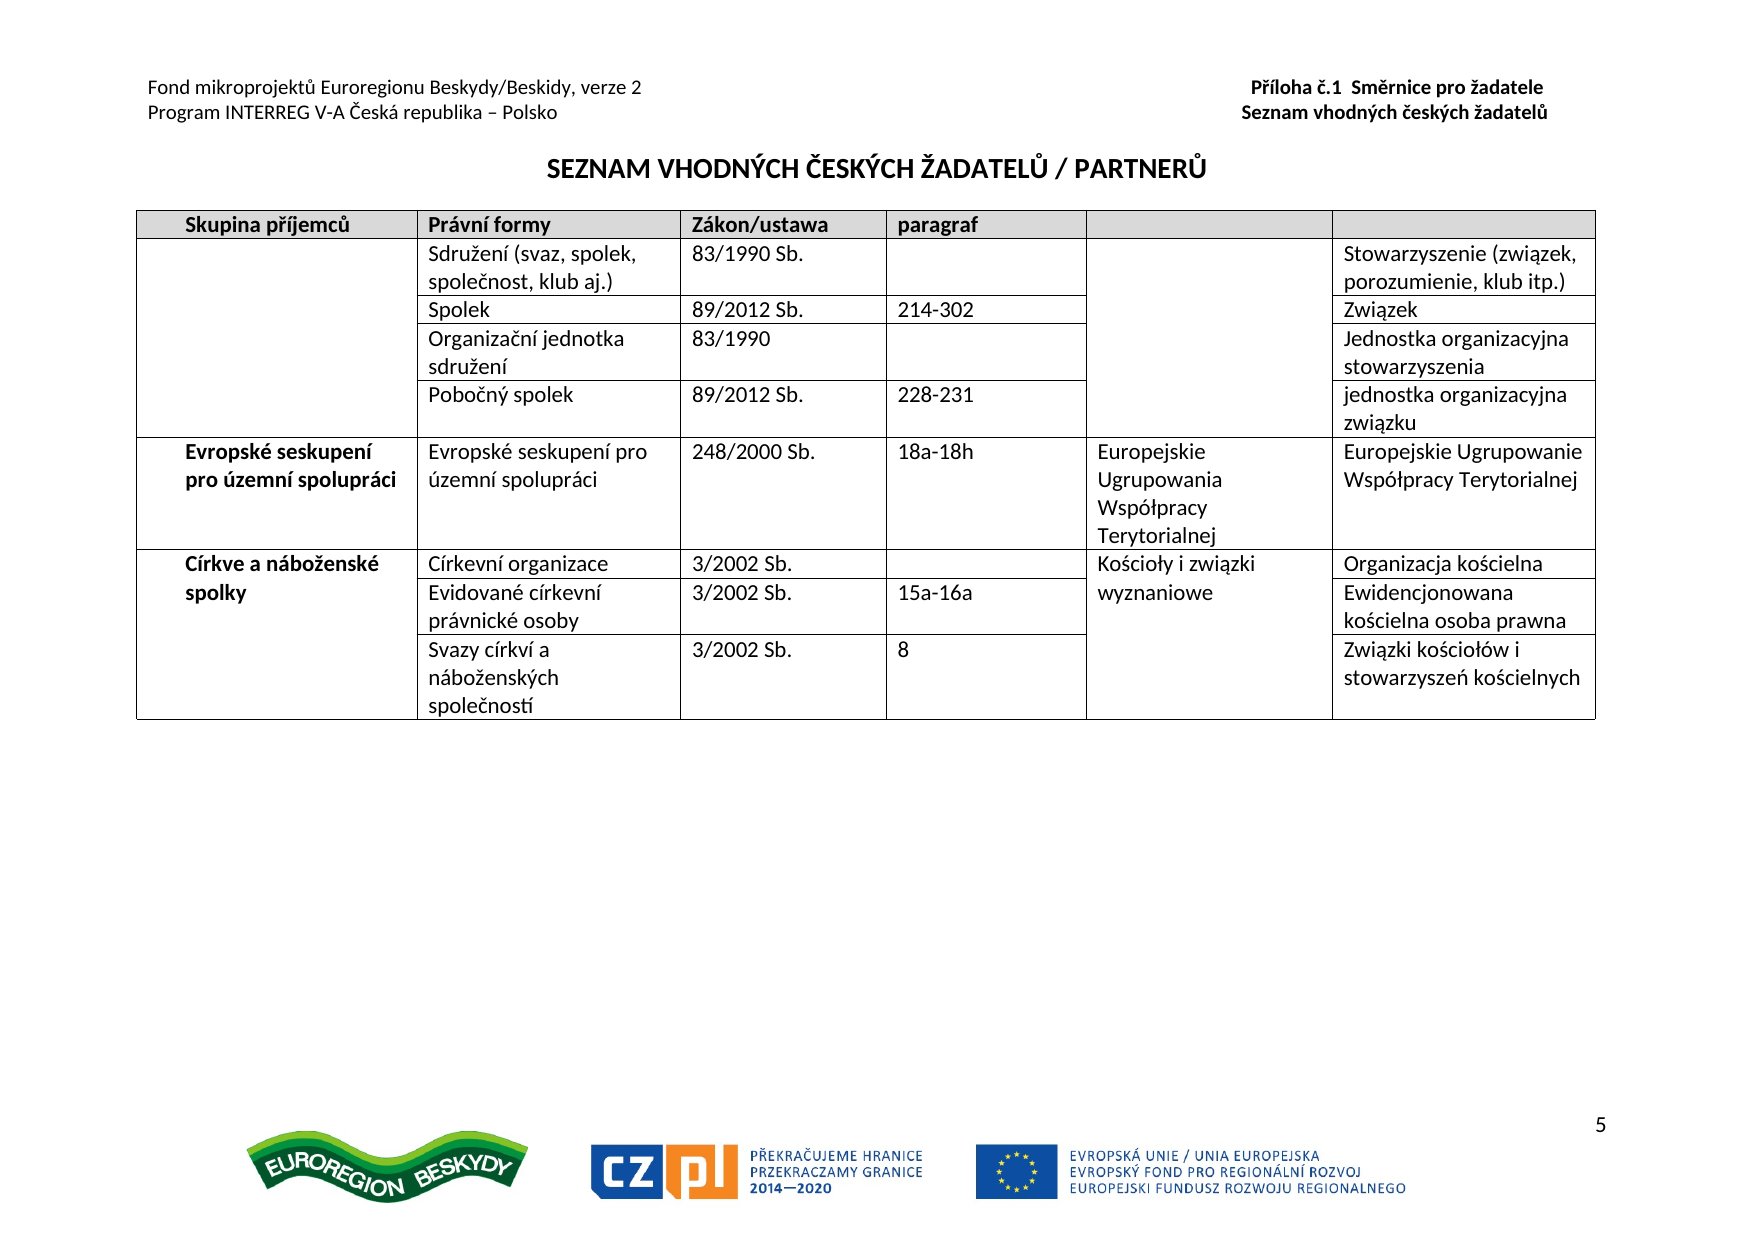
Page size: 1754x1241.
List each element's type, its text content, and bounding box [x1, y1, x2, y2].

table_cell 18a-18h [887, 438, 1086, 549]
table_cell 3/2002 Sb. [681, 550, 886, 578]
table_cell [887, 324, 1086, 380]
table_cell Církve a náboženské spolky [137, 550, 417, 719]
table_cell Jednostka organizacyjna stowarzyszenia [1333, 324, 1595, 380]
table_cell 214-302 [887, 296, 1086, 323]
table_cell Europejskie Ugrupowanie Współpracy Terytorialnej [1333, 438, 1595, 549]
table_cell Kościoły i związki wyznaniowe [1087, 550, 1332, 719]
picture [246, 1131, 528, 1203]
table_cell Związki kościołów i stowarzyszeń kościelnych [1333, 635, 1595, 719]
table_cell Svazy církví a náboženských společností [418, 635, 680, 719]
table_cell Organizační jednotka sdružení [418, 324, 680, 380]
table_cell Evropské seskupení pro územní spolupráci [137, 438, 417, 549]
table_cell Sdružení (svaz, spolek, společnost, klub aj.) [418, 239, 680, 295]
table_header paragraf [887, 211, 1086, 238]
table_cell Pobočný spolek [418, 381, 680, 436]
table_cell 3/2002 Sb. [681, 579, 886, 634]
table_cell Církevní organizace [418, 550, 680, 578]
table_cell 83/1990 Sb. [681, 239, 886, 295]
table_cell 83/1990 [681, 324, 886, 380]
table_cell 248/2000 Sb. [681, 438, 886, 549]
table_cell Evropské seskupení pro územní spolupráci [418, 438, 680, 549]
table_cell Ewidencjonowana kościelna osoba prawna [1333, 579, 1595, 634]
table_cell 15a-16a [887, 579, 1086, 634]
table_cell 89/2012 Sb. [681, 381, 886, 436]
table_header [1087, 211, 1332, 238]
table_cell Evidované církevní právnické osoby [418, 579, 680, 634]
table_header [1333, 211, 1595, 238]
table_header Právní formy [418, 211, 680, 238]
table_cell jednostka organizacyjna związku [1333, 381, 1595, 436]
table_cell Stowarzyszenie (związek, porozumienie, klub itp.) [1333, 239, 1595, 295]
table_cell [887, 239, 1086, 295]
table_header Skupina příjemců [137, 211, 417, 238]
table_cell Europejskie Ugrupowania Współpracy Terytorialnej [1087, 438, 1332, 549]
table_cell Spolek [418, 296, 680, 323]
table_cell 228-231 [887, 381, 1086, 436]
table_cell 3/2002 Sb. [681, 635, 886, 719]
table_cell 89/2012 Sb. [681, 296, 886, 323]
table_cell Organizacja kościelna [1333, 550, 1595, 578]
table_header Zákon/ustawa [681, 211, 886, 238]
picture [578, 1131, 1419, 1212]
table_cell 8 [887, 635, 1086, 719]
table_cell Związek [1333, 296, 1595, 323]
table_cell [887, 550, 1086, 578]
